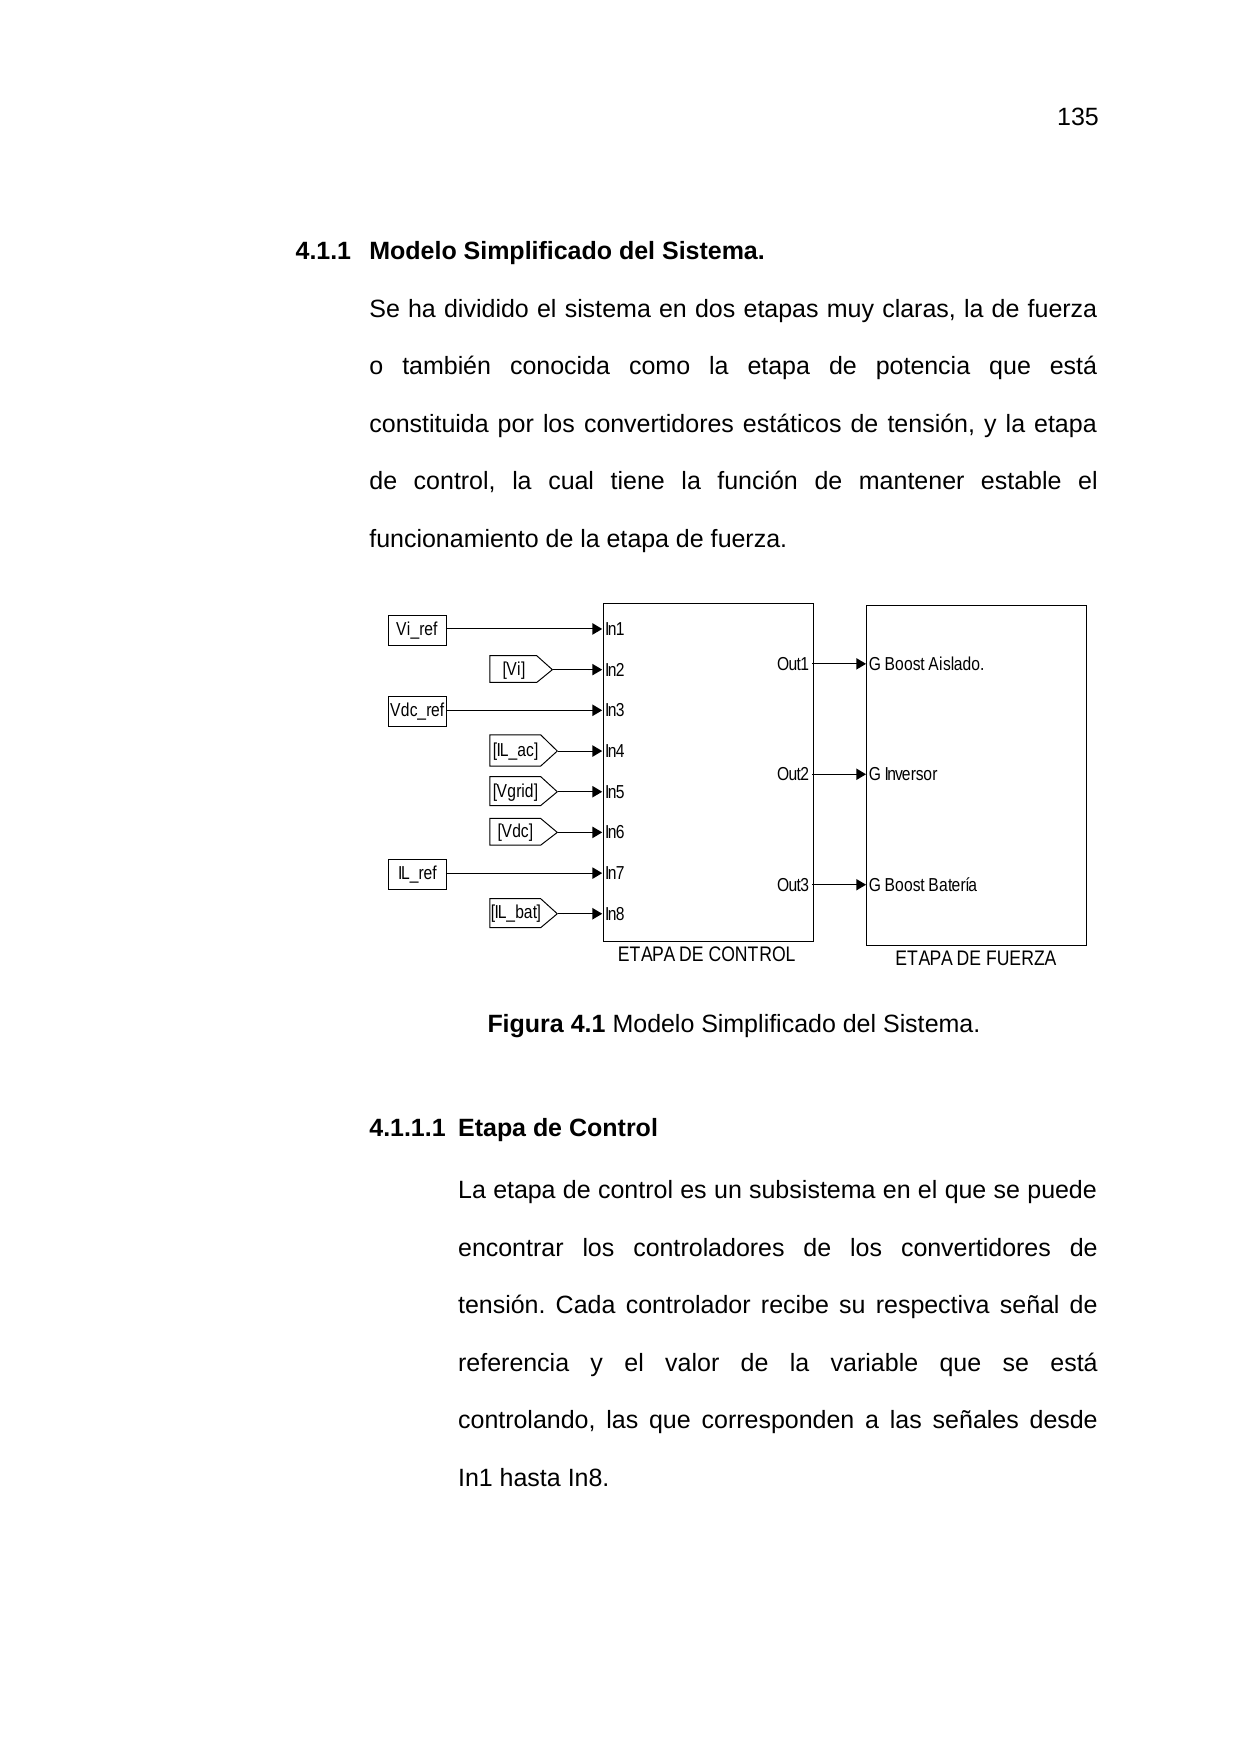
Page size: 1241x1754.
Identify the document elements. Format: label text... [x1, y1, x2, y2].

text Figura 4.1 Modelo Simplificado del Sistema. [369, 1009, 1098, 1038]
text La etapa de control es un subsistema en el que se puede encontrar los controladores de los convertidores de tensión. Cada controlador recibe su respectiva señal de referencia y el valor de la variable que se está controlando, las que corresponden a las señales desde In1 hasta In8. [458, 1175, 1098, 1491]
text Se ha dividido el sistema en dos etapas muy claras, la de fuerza o también conocida como la etapa de potencia que está constituida por los convertidores estáticos de tensión, y la etapa de control, la cual tiene la función de mantener estable el funcionamiento de la etapa de fuerza. [369, 294, 1098, 552]
text 4.1.1 Modelo Simplificado del Sistema. [295, 236, 1098, 265]
text 4.1.1.1 Etapa de Control [369, 1113, 1098, 1142]
